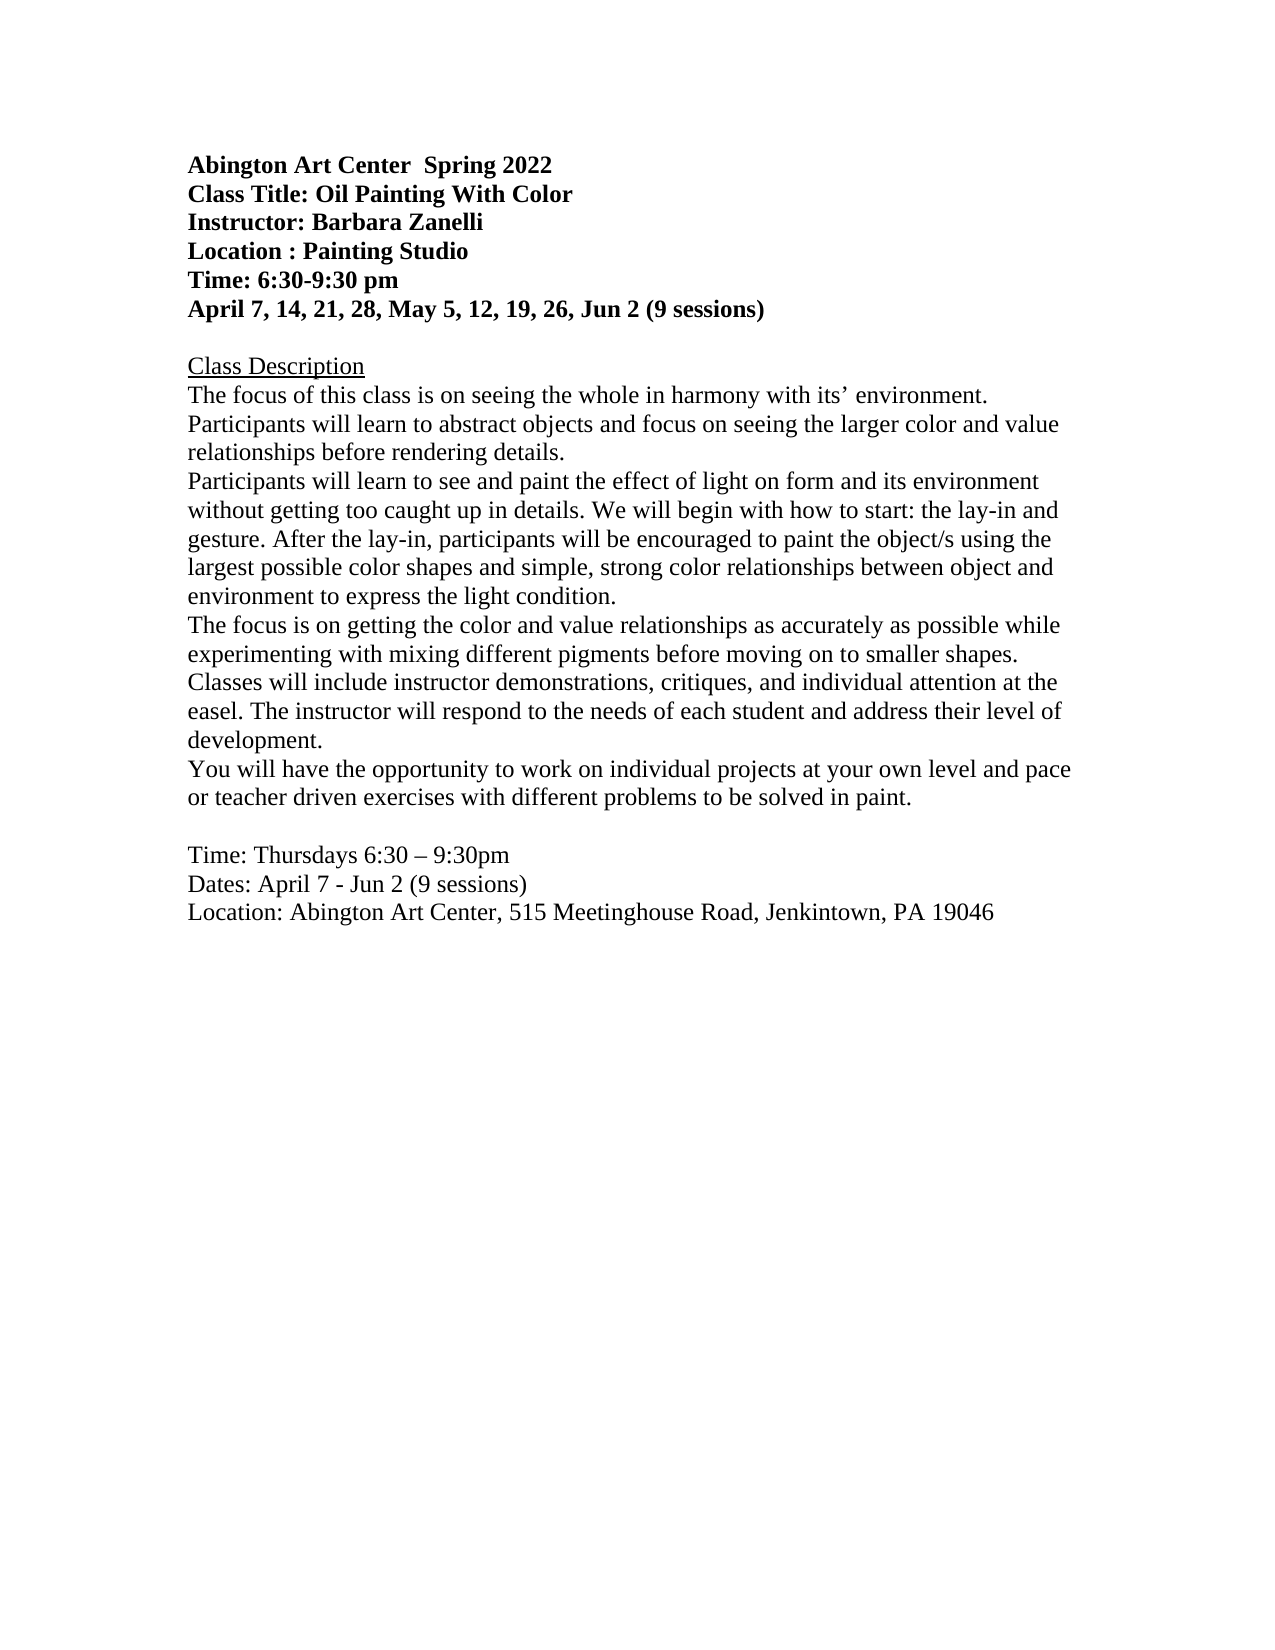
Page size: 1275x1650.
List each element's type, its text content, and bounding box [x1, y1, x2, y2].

text Location: Abington Art Center, 515 Meetinghouse Road, Jenkintown, PA 19046 [187, 897, 1087, 926]
text The focus of this class is on seeing the whole in harmony with its’ environment. Participants will learn to abstract objects and focus on seeing the larger color and value relationships before rendering details. [187, 380, 1087, 466]
text Instructor: Barbara Zanelli [187, 207, 1087, 236]
text Time: Thursdays 6:30 – 9:30pm [187, 840, 1087, 869]
text Abington Art Center Spring 2022 [187, 150, 1087, 179]
text Location : Painting Studio [187, 236, 1087, 265]
text Participants will learn to see and paint the effect of light on form and its environment without getting too caught up in details. We will begin with how to start: the lay-in and gesture. After the lay-in, participants will be encouraged to paint the object/s using the largest possible color shapes and simple, strong color relationships between object and environment to express the light condition. [187, 466, 1087, 610]
text The focus is on getting the color and value relationships as accurately as possible while experimenting with mixing different pigments before moving on to smaller shapes. Classes will include instructor demonstrations, critiques, and individual attention at the easel. The instructor will respond to the needs of each student and address their level of development. [187, 610, 1087, 754]
text Dates: April 7 - Jun 2 (9 sessions) [187, 869, 1087, 897]
text Class Description [187, 351, 1087, 380]
text Class Title: Oil Painting With Color [187, 179, 1087, 207]
text Time: 6:30-9:30 pm [187, 265, 1087, 294]
text April 7, 14, 21, 28, May 5, 12, 19, 26, Jun 2 (9 sessions) [187, 294, 1087, 322]
text You will have the opportunity to work on individual projects at your own level and pace or teacher driven exercises with different problems to be solved in paint. [187, 754, 1087, 811]
